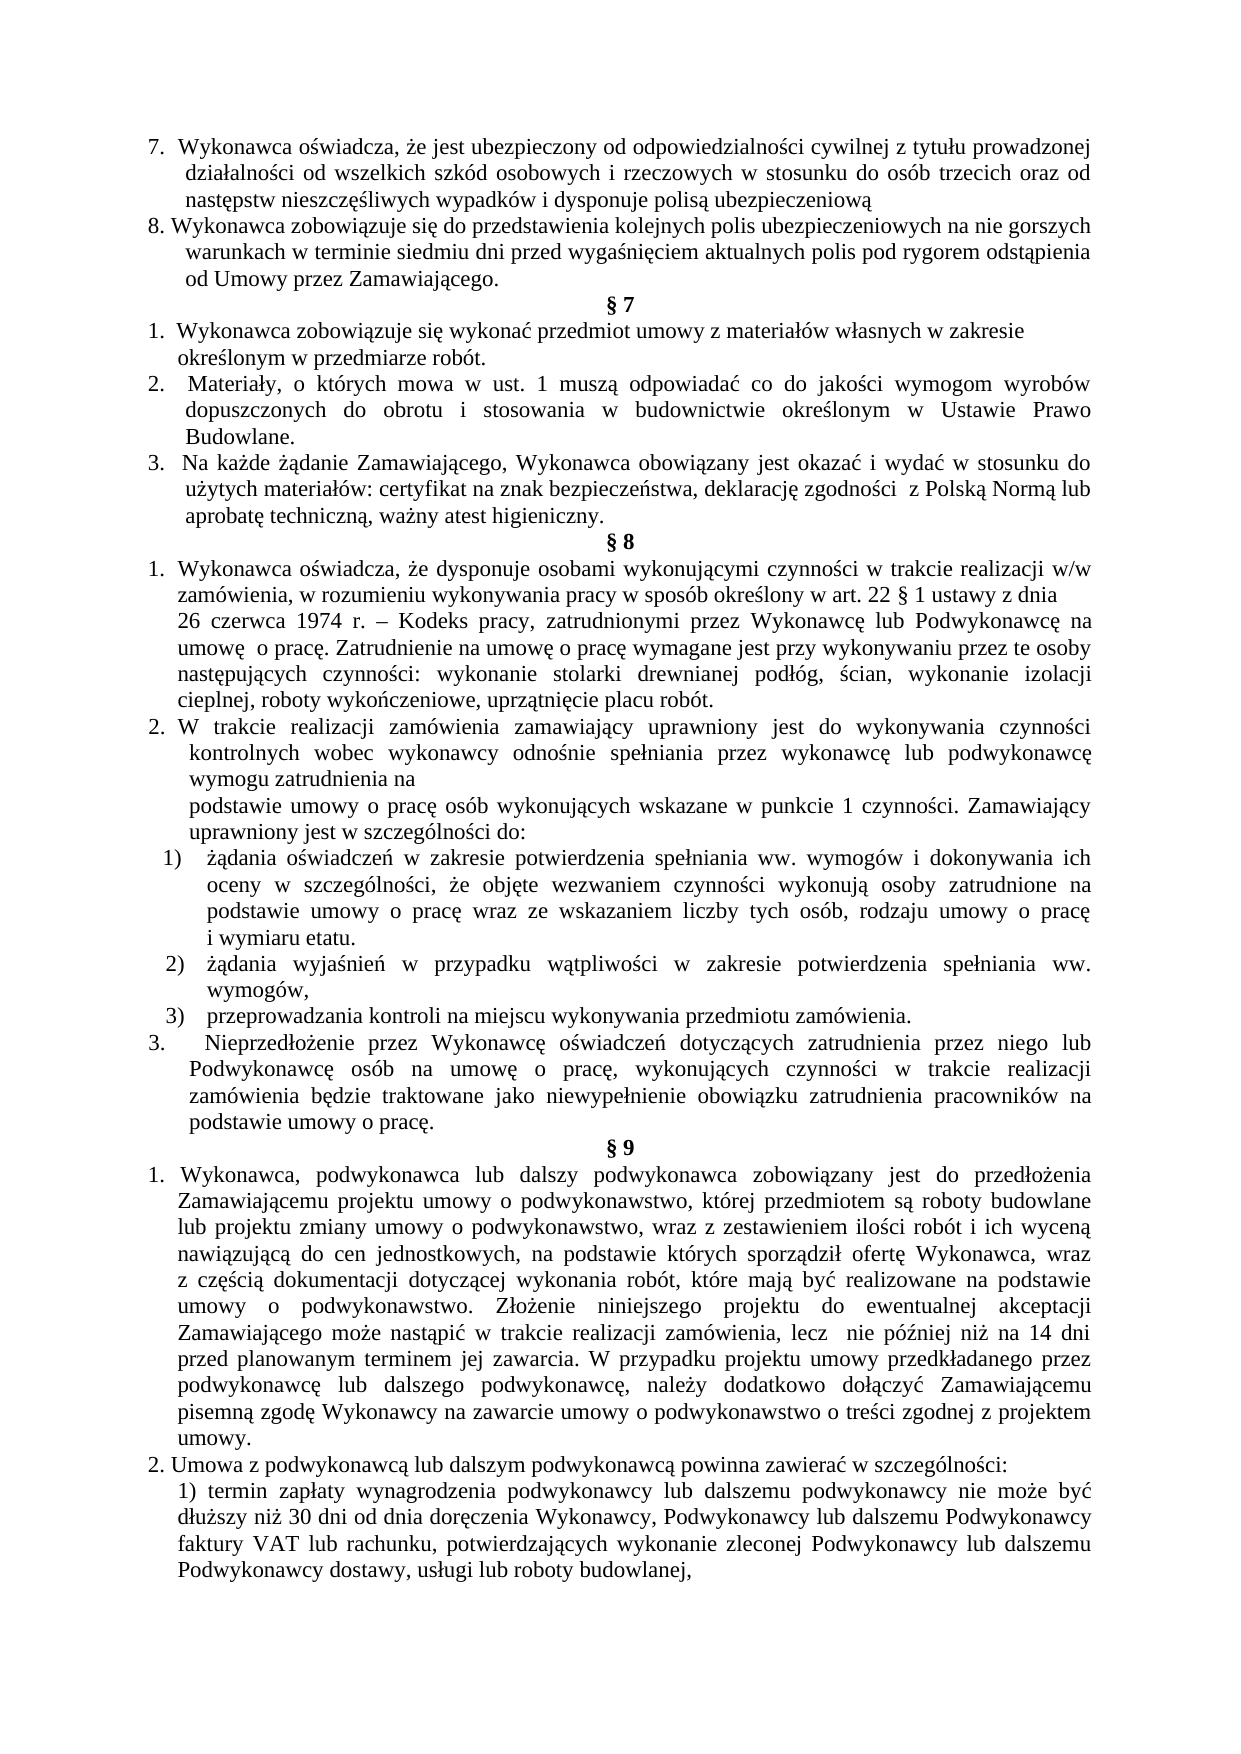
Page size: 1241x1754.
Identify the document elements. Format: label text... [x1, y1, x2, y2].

list przeprowadzania kontroli na miejscu wykonywania przedmiotu zamówienia. [148, 1003, 1093, 1029]
text § 7 [148, 291, 1093, 317]
text 7. Wykonawca oświadcza, że jest ubezpieczony od odpowiedzialności cywilnej z tytułu prowadzonej działalności od wszelkich szkód osobowych i rzeczowych w stosunku do osób trzecich oraz od następstw nieszczęśliwych wypadków i dysponuje polisą ubezpieczeniową [148, 133, 1093, 212]
list podstawie umowy o pracę osób wykonujących wskazane w punkcie 1 czynności. Zamawiający uprawniony jest w szczególności do: [189, 792, 1093, 844]
list 1. Wykonawca, podwykonawca lub dalszy podwykonawca zobowiązany jest do przedłożenia Zamawiającemu projektu umowy o podwykonawstwo, której przedmiotem są roboty budowlane lub projektu zmiany umowy o podwykonawstwo, wraz z zestawieniem ilości robót i ich wyceną nawiązującą do cen jednostkowych, na podstawie których sporządził ofertę Wykonawca, wraz z częścią dokumentacji dotyczącej wykonania robót, które mają być realizowane na podstawie umowy o podwykonawstwo. Złożenie niniejszego projektu do ewentualnej akceptacji Zamawiającego może nastąpić w trakcie realizacji zamówienia, lecz nie później niż na 14 dni przed planowanym terminem jej zawarcia. W przypadku projektu umowy przedkładanego przez podwykonawcę lub dalszego podwykonawcę, należy dodatkowo dołączyć Zamawiającemu pisemną zgodę Wykonawcy na zawarcie umowy o podwykonawstwo o treści zgodnej z projektem umowy. [148, 1161, 1093, 1451]
list żądania oświadczeń w zakresie potwierdzenia spełniania ww. wymogów i dokonywania ich oceny w szczególności, że objęte wezwaniem czynności wykonują osoby zatrudnione na podstawie umowy o pracę wraz ze wskazaniem liczby tych osób, rodzaju umowy o pracę i wymiaru etatu. [162, 844, 1093, 950]
list Wykonawca oświadcza, że dysponuje osobami wykonującymi czynności w trakcie realizacji w/w zamówienia, w rozumieniu wykonywania pracy w sposób określony w art. 22 § 1 ustawy z dnia [148, 554, 1093, 607]
list W trakcie realizacji zamówienia zamawiający uprawniony jest do wykonywania czynności kontrolnych wobec wykonawcy odnośnie spełniania przez wykonawcę lub podwykonawcę wymogu zatrudnienia na [165, 713, 1093, 792]
text § 8 [148, 528, 1093, 554]
text 3. Na każde żądanie Zamawiającego, Wykonawca obowiązany jest okazać i wydać w stosunku do użytych materiałów: certyfikat na znak bezpieczeństwa, deklarację zgodności z Polską Normą lub aprobatę techniczną, ważny atest higieniczny. [148, 449, 1093, 528]
text 2. Materiały, o których mowa w ust. 1 muszą odpowiadać co do jakości wymogom wyrobów dopuszczonych do obrotu i stosowania w budownictwie określonym w Ustawie Prawo Budowlane. [148, 370, 1093, 449]
list 2. Umowa z podwykonawcą lub dalszym podwykonawcą powinna zawierać w szczególności: [148, 1451, 1093, 1477]
list żądania wyjaśnień w przypadku wątpliwości w zakresie potwierdzenia spełniania ww. wymogów, [165, 950, 1093, 1003]
list 1) termin zapłaty wynagrodzenia podwykonawcy lub dalszemu podwykonawcy nie może być dłuższy niż 30 dni od dnia doręczenia Wykonawcy, Podwykonawcy lub dalszemu Podwykonawcy faktury VAT lub rachunku, potwierdzających wykonanie zleconej Podwykonawcy lub dalszemu Podwykonawcy dostawy, usługi lub roboty budowlanej, [177, 1477, 1093, 1582]
text 8. Wykonawca zobowiązuje się do przedstawienia kolejnych polis ubezpieczeniowych na nie gorszych warunkach w terminie siedmiu dni przed wygaśnięciem aktualnych polis pod rygorem odstąpienia od Umowy przez Zamawiającego. [148, 212, 1093, 291]
text 1. Wykonawca zobowiązuje się wykonać przedmiot umowy z materiałów własnych w zakresie określonym w przedmiarze robót. [148, 317, 1093, 370]
text § 9 [148, 1134, 1093, 1161]
list Nieprzedłożenie przez Wykonawcę oświadczeń dotyczących zatrudnienia przez niego lub Podwykonawcę osób na umowę o pracę, wykonujących czynności w trakcie realizacji zamówienia będzie traktowane jako niewypełnienie obowiązku zatrudnienia pracowników na podstawie umowy o pracę. [165, 1029, 1093, 1134]
list 26 czerwca 1974 r. – Kodeks pracy, zatrudnionymi przez Wykonawcę lub Podwykonawcę na umowę o pracę. Zatrudnienie na umowę o pracę wymagane jest przy wykonywaniu przez te osoby następujących czynności: wykonanie stolarki drewnianej podłóg, ścian, wykonanie izolacji cieplnej, roboty wykończeniowe, uprzątnięcie placu robót. [177, 607, 1093, 713]
